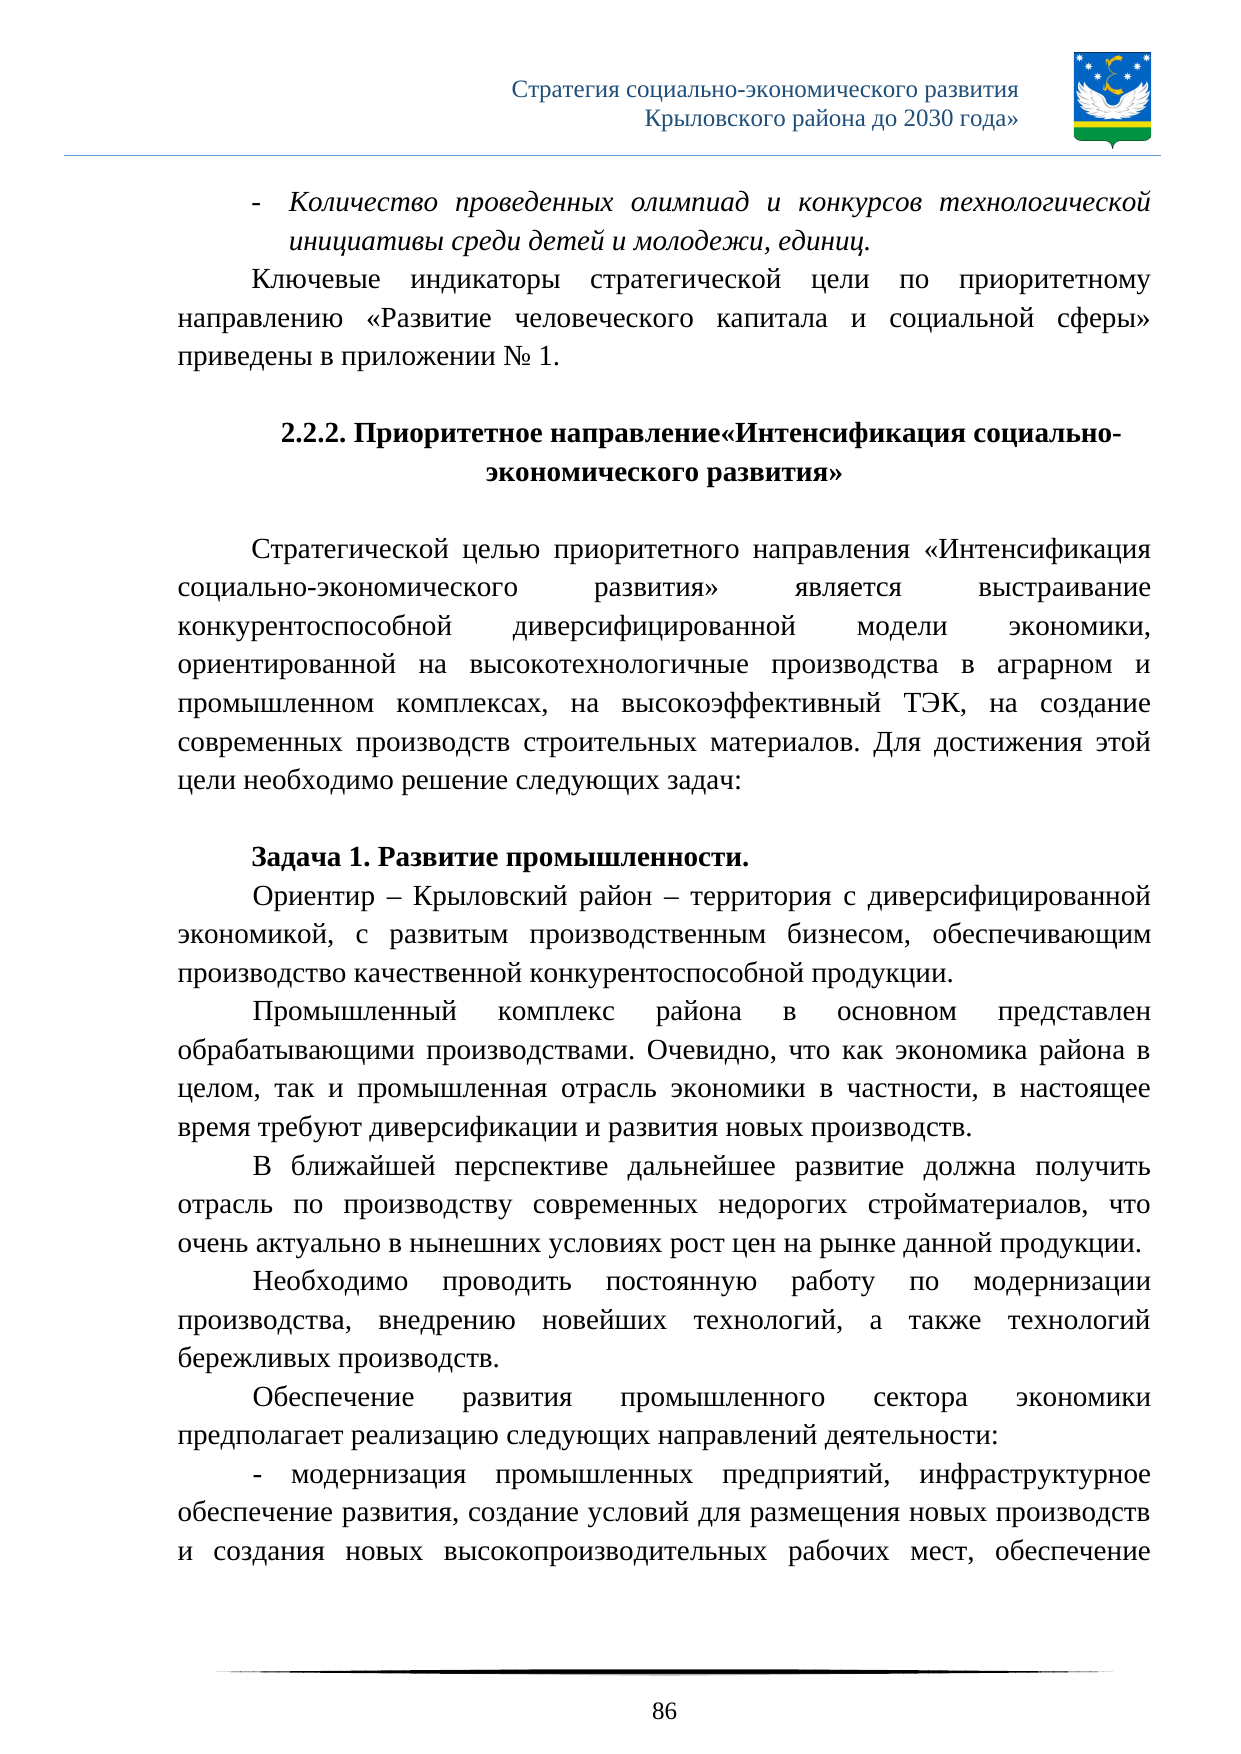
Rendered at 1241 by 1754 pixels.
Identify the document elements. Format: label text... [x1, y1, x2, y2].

text Ориентир – Крыловский район – территория с диверсифицированной экономикой, с развитым производственным бизнесом, обеспечивающим производство качественной конкурентоспособной продукции. [177, 878, 1152, 988]
picture [1073, 52, 1152, 149]
text Промышленный комплекс района в основном представлен обрабатывающими производствами. Очевидно, что как экономика района в целом, так и промышленная отрасль экономики в частности, в настоящее время требуют диверсификации и развития новых производств. [177, 993, 1152, 1143]
text Ключевые индикаторы стратегической цели по приоритетному направлению «Развитие человеческого капитала и социальной сферы» приведены в приложении № 1. [177, 261, 1152, 372]
text Необходимо проводить постоянную работу по модернизации производства, внедрению новейших технологий, а также технологий бережливых производств. [177, 1263, 1152, 1374]
text В ближайшей перспективе дальнейшее развитие должна получить отрасль по производству современных недорогих стройматериалов, что очень актуально в нынешних условиях рост цен на рынке данной продукции. [177, 1148, 1152, 1258]
text 2.2.2. Приоритетное направление«Интенсификация социально-экономического развития» [177, 415, 1152, 487]
text Стратегической целью приоритетного направления «Интенсификация социально-экономического развития» является выстраивание конкурентоспособной диверсифицированной модели экономики, ориентированной на высокотехнологичные производства в аграрном и промышленном комплексах, на высокоэффективный ТЭК, на создание современных производств строительных материалов. Для достижения этой цели необходимо решение следующих задач: [177, 531, 1152, 796]
picture [215, 1668, 1113, 1676]
list Количество проведенных олимпиад и конкурсов технологической инициативы среди детей и молодежи, единиц. [251, 184, 1152, 256]
text Задача 1. Развитие промышленности. [177, 839, 1152, 873]
text Обеспечение развития промышленного сектора экономики предполагает реализацию следующих направлений деятельности: [177, 1379, 1152, 1451]
